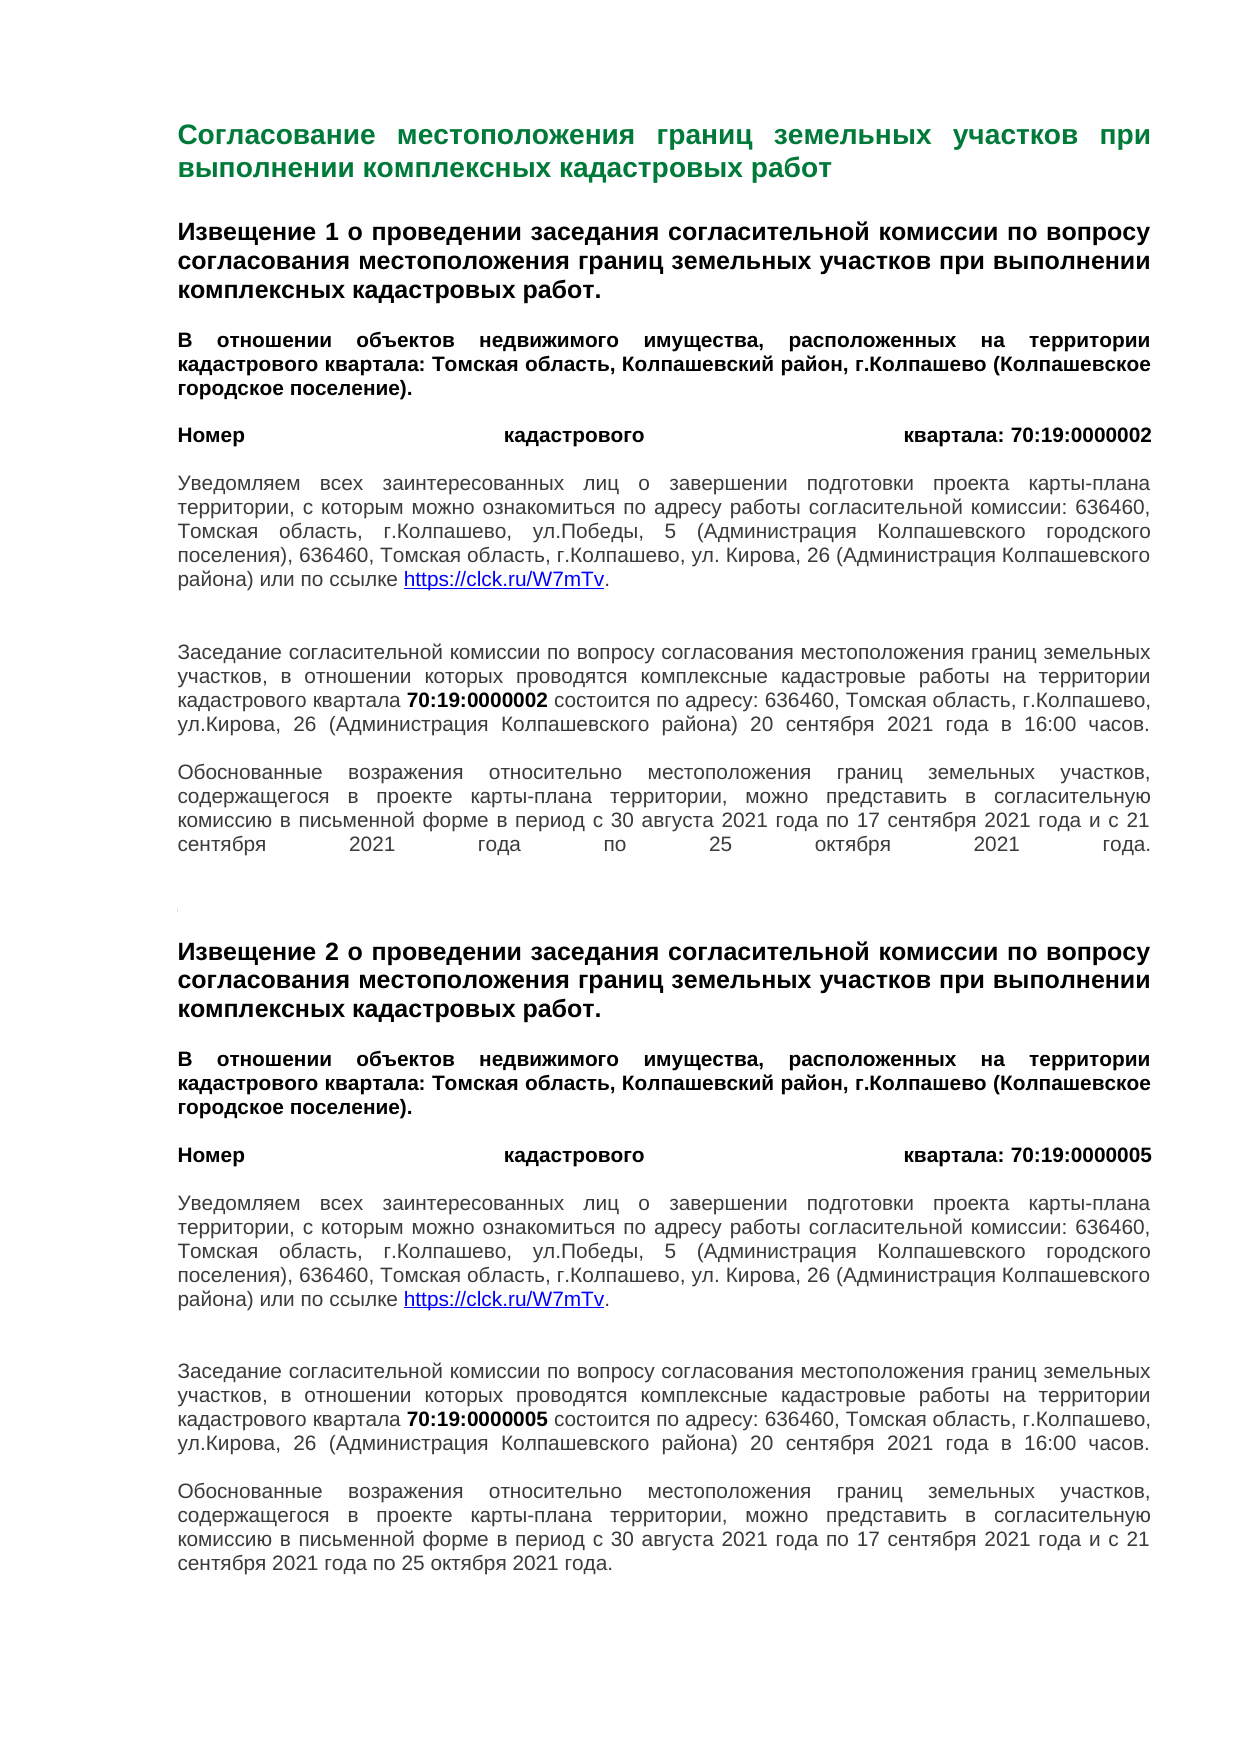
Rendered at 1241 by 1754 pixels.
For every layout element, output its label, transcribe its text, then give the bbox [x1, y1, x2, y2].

text Заседание согласительной комиссии по вопросу согласования местоположения границ земельных участков, в отношении которых проводятся комплексные кадастровые работы на территории кадастрового квартала 70:19:0000005 состоится по адресу: 636460, Томская область, г.Колпашево, ул.Кирова, 26 (Администрация Колпашевского района) 20 сентября 2021 года в 16:00 часов. Обоснованные возражения относительно местоположения границ земельных участков, содержащегося в проекте карты-плана территории, можно представить в согласительную комиссию в письменной форме в период с 30 августа 2021 года по 17 сентября 2021 года и с 21 сентября 2021 года по 25 октября 2021 года. [177, 1359, 1152, 1575]
list Извещение 1 о проведении заседания согласительной комиссии по вопросу согласования местоположения границ земельных участков при выполнении комплексных кадастровых работ. [177, 217, 1152, 303]
text В отношении объектов недвижимого имущества, расположенных на территории кадастрового квартала: Томская область, Колпашевский район, г.Колпашево (Колпашевское городское поселение). Номер кадастрового квартала: 70:19:0000005 Уведомляем всех заинтересованных лиц о завершении подготовки проекта карты-плана территории, с которым можно ознакомиться по адресу работы согласительной комиссии: 636460, Томская область, г.Колпашево, ул.Победы, 5 (Администрация Колпашевского городского поселения), 636460, Томская область, г.Колпашево, ул. Кирова, 26 (Администрация Колпашевского района) или по ссылке https://clck.ru/W7mTv. [177, 1047, 1152, 1310]
list Согласование местоположения границ земельных участков при выполнении комплексных кадастровых работ [177, 118, 1152, 183]
list Извещение 2 о проведении заседания согласительной комиссии по вопросу согласования местоположения границ земельных участков при выполнении комплексных кадастровых работ. [177, 937, 1152, 1023]
text В отношении объектов недвижимого имущества, расположенных на территории кадастрового квартала: Томская область, Колпашевский район, г.Колпашево (Колпашевское городское поселение). Номер кадастрового квартала: 70:19:0000002 Уведомляем всех заинтересованных лиц о завершении подготовки проекта карты-плана территории, с которым можно ознакомиться по адресу работы согласительной комиссии: 636460, Томская область, г.Колпашево, ул.Победы, 5 (Администрация Колпашевского городского поселения), 636460, Томская область, г.Колпашево, ул. Кирова, 26 (Администрация Колпашевского района) или по ссылке https://clck.ru/W7mTv. [177, 303, 1152, 591]
text Заседание согласительной комиссии по вопросу согласования местоположения границ земельных участков, в отношении которых проводятся комплексные кадастровые работы на территории кадастрового квартала 70:19:0000002 состоится по адресу: 636460, Томская область, г.Колпашево, ул.Кирова, 26 (Администрация Колпашевского района) 20 сентября 2021 года в 16:00 часов. Обоснованные возражения относительно местоположения границ земельных участков, содержащегося в проекте карты-плана территории, можно представить в согласительную комиссию в письменной форме в период с 30 августа 2021 года по 17 сентября 2021 года и с 21 сентября 2021 года по 25 октября 2021 года. [177, 640, 1152, 884]
